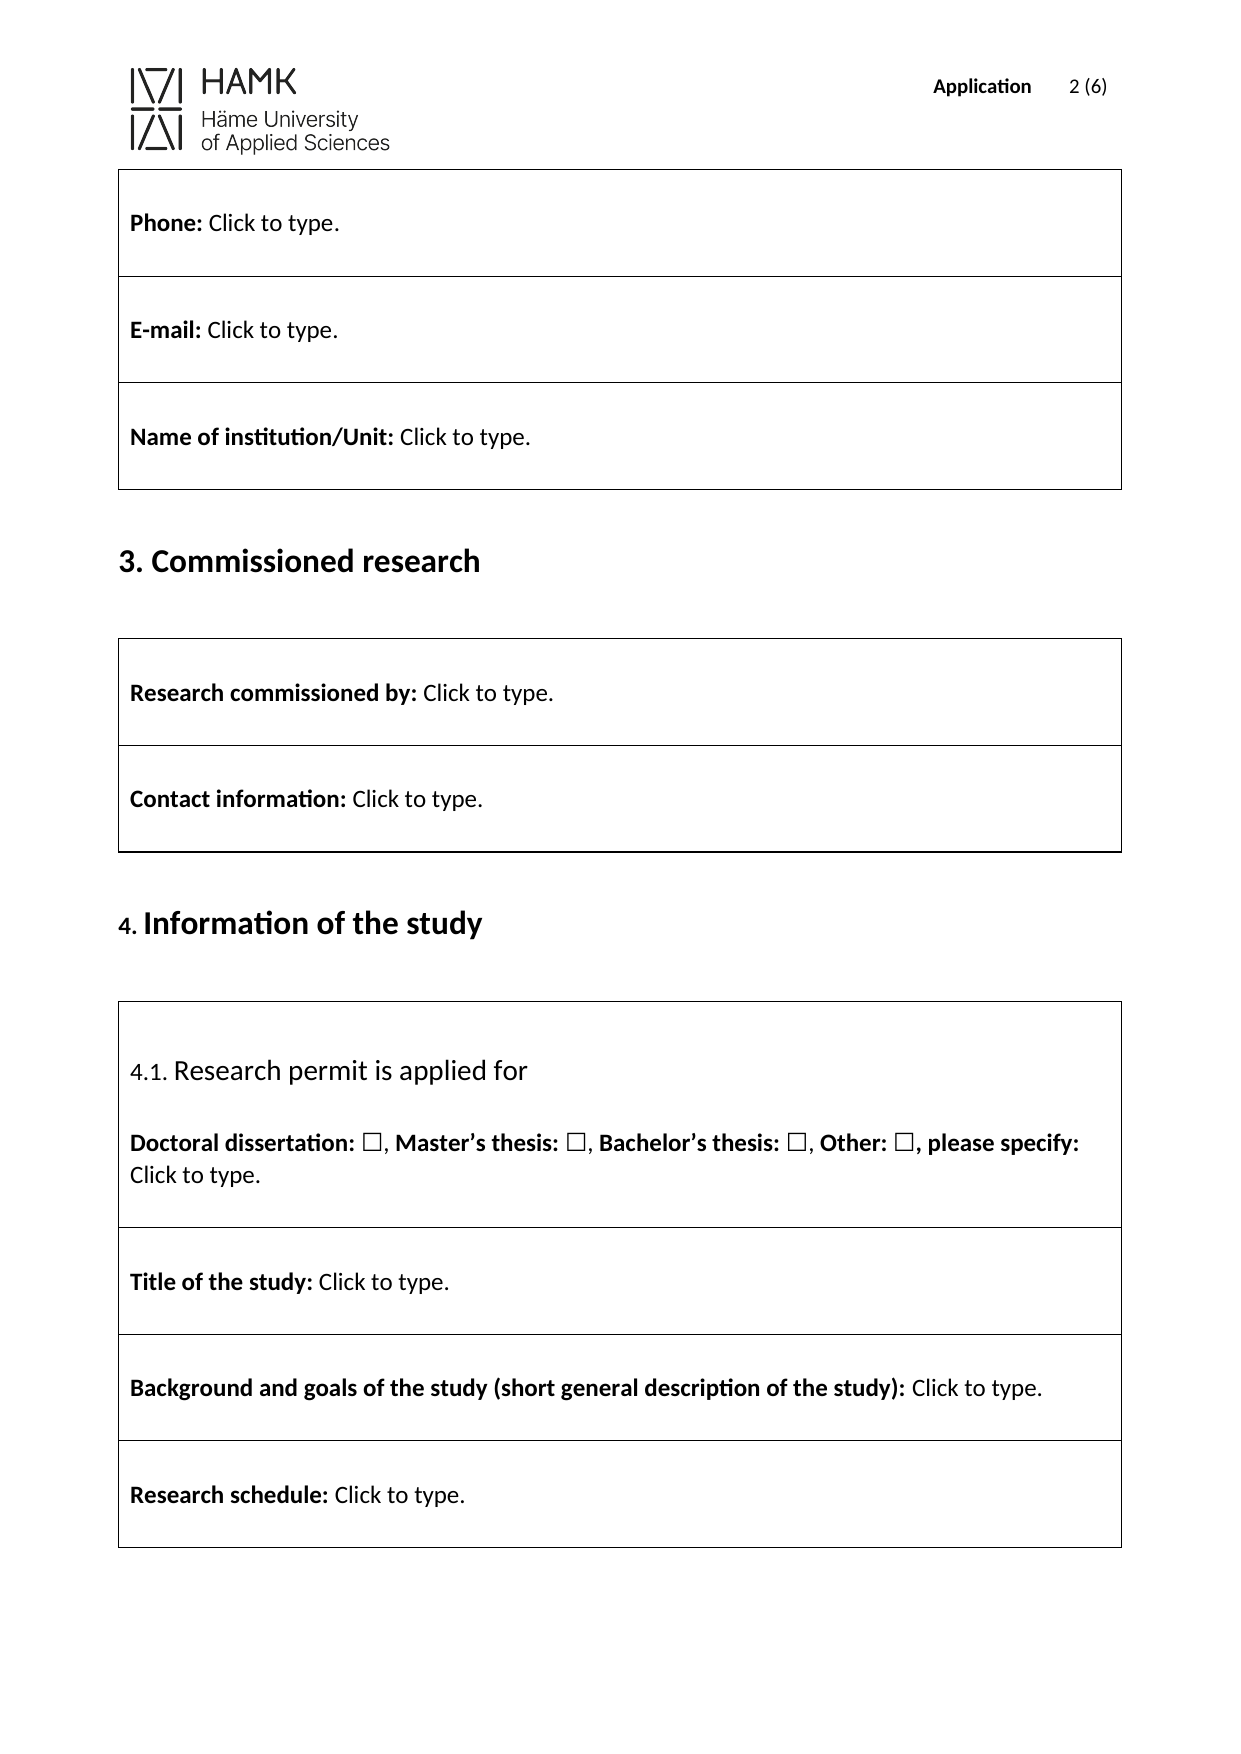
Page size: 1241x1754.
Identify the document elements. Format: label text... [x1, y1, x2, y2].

table_cell Research schedule: [119, 1441, 1121, 1547]
subtitle Information of the study [118, 902, 1122, 943]
table_cell Contact information: [119, 746, 1121, 851]
subtitle Commissioned research [118, 540, 1122, 580]
table_cell Name of institution/Unit: [119, 383, 1121, 489]
picture [117, 54, 404, 164]
table_cell Phone: [119, 170, 1121, 276]
table_cell Background and goals of the study (short general description of the study): [119, 1335, 1121, 1440]
table_header Research permit is applied for Doctoral dissertation: , Master’s thesis: , Bachelor’s thesis: , Other: , please specify: [119, 1002, 1121, 1227]
table_cell Title of the study: [119, 1228, 1121, 1334]
table_header Research commissioned by: [119, 639, 1121, 745]
table_cell E-mail: [119, 277, 1121, 382]
